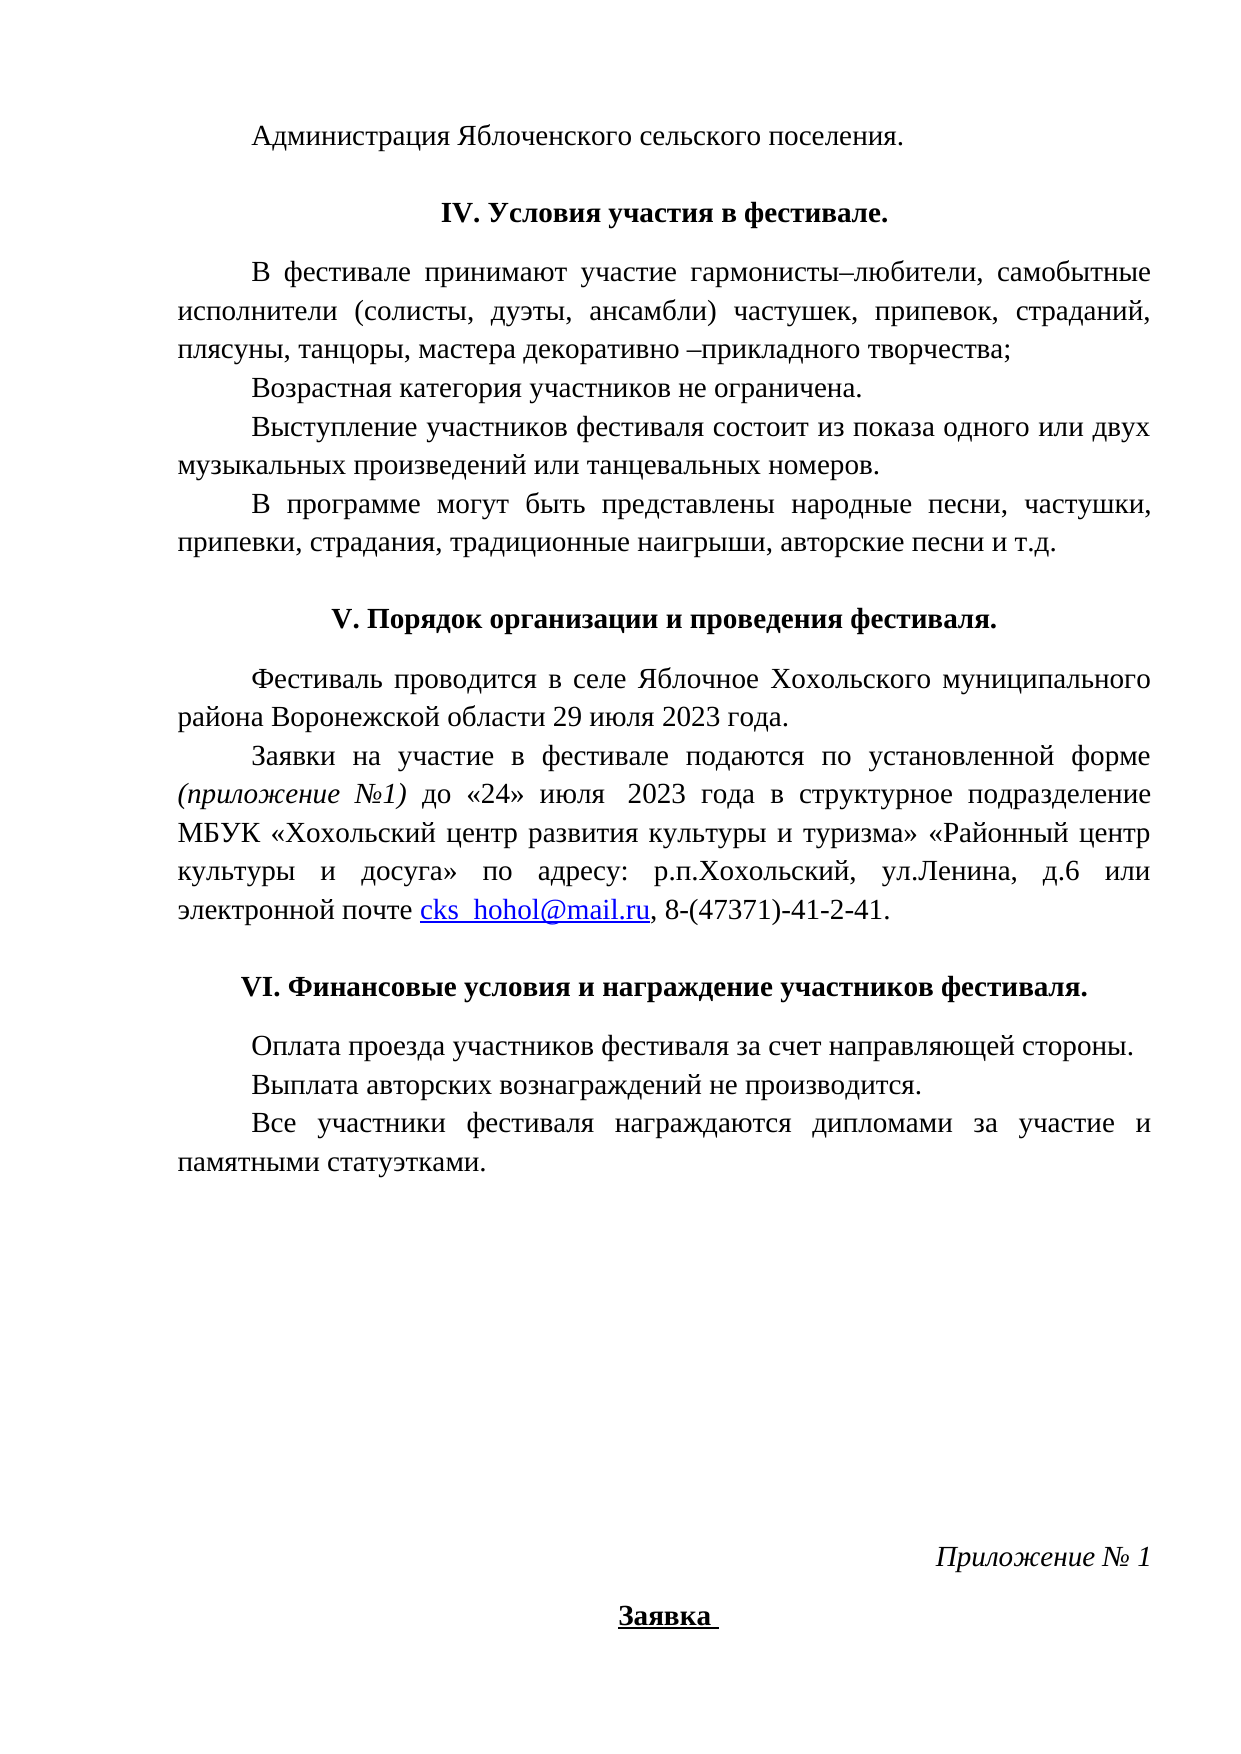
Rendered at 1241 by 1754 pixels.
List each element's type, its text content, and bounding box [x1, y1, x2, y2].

text Возрастная категория участников не ограничена. [177, 370, 1152, 404]
text IV. Условия участия в фестивале. [177, 195, 1152, 229]
text В фестивале принимают участие гармонисты–любители, самобытные исполнители (солисты, дуэты, ансамбли) частушек, припевок, страданий, плясуны, танцоры, мастера декоративно –прикладного творчества; [177, 254, 1152, 365]
text Администрация Яблоченского сельского поселения. [177, 118, 1152, 152]
text VI. Финансовые условия и награждение участников фестиваля. [177, 969, 1152, 1003]
text Фестиваль проводится в селе Яблочное Хохольского муниципального района Воронежской области 29 июля 2023 года. [177, 661, 1152, 733]
text V. Порядок организации и проведения фестиваля. [177, 601, 1152, 635]
text Выплата авторских вознаграждений не производится. [177, 1067, 1152, 1101]
text Выступление участников фестиваля состоит из показа одного или двух музыкальных произведений или танцевальных номеров. [177, 409, 1152, 481]
text Все участники фестиваля награждаются дипломами за участие и памятными статуэтками. [177, 1106, 1152, 1178]
text Приложение № 1 [177, 1539, 1152, 1572]
text Оплата проезда участников фестиваля за счет направляющей стороны. [177, 1028, 1152, 1062]
text Заявки на участие в фестивале подаются по установленной форме (приложение №1) до «24» июля 2023 года в структурное подразделение МБУК «Хохольский центр развития культуры и туризма» «Районный центр культуры и досуга» по адресу: р.п.Хохольский, ул.Ленина, д.6 или электронной почте cks_hohol@mail.ru, 8-(47371)-41-2-41. [177, 738, 1152, 926]
text В программе могут быть представлены народные песни, частушки, припевки, страдания, традиционные наигрыши, авторские песни и т.д. [177, 486, 1152, 558]
text Заявка [177, 1598, 1152, 1632]
